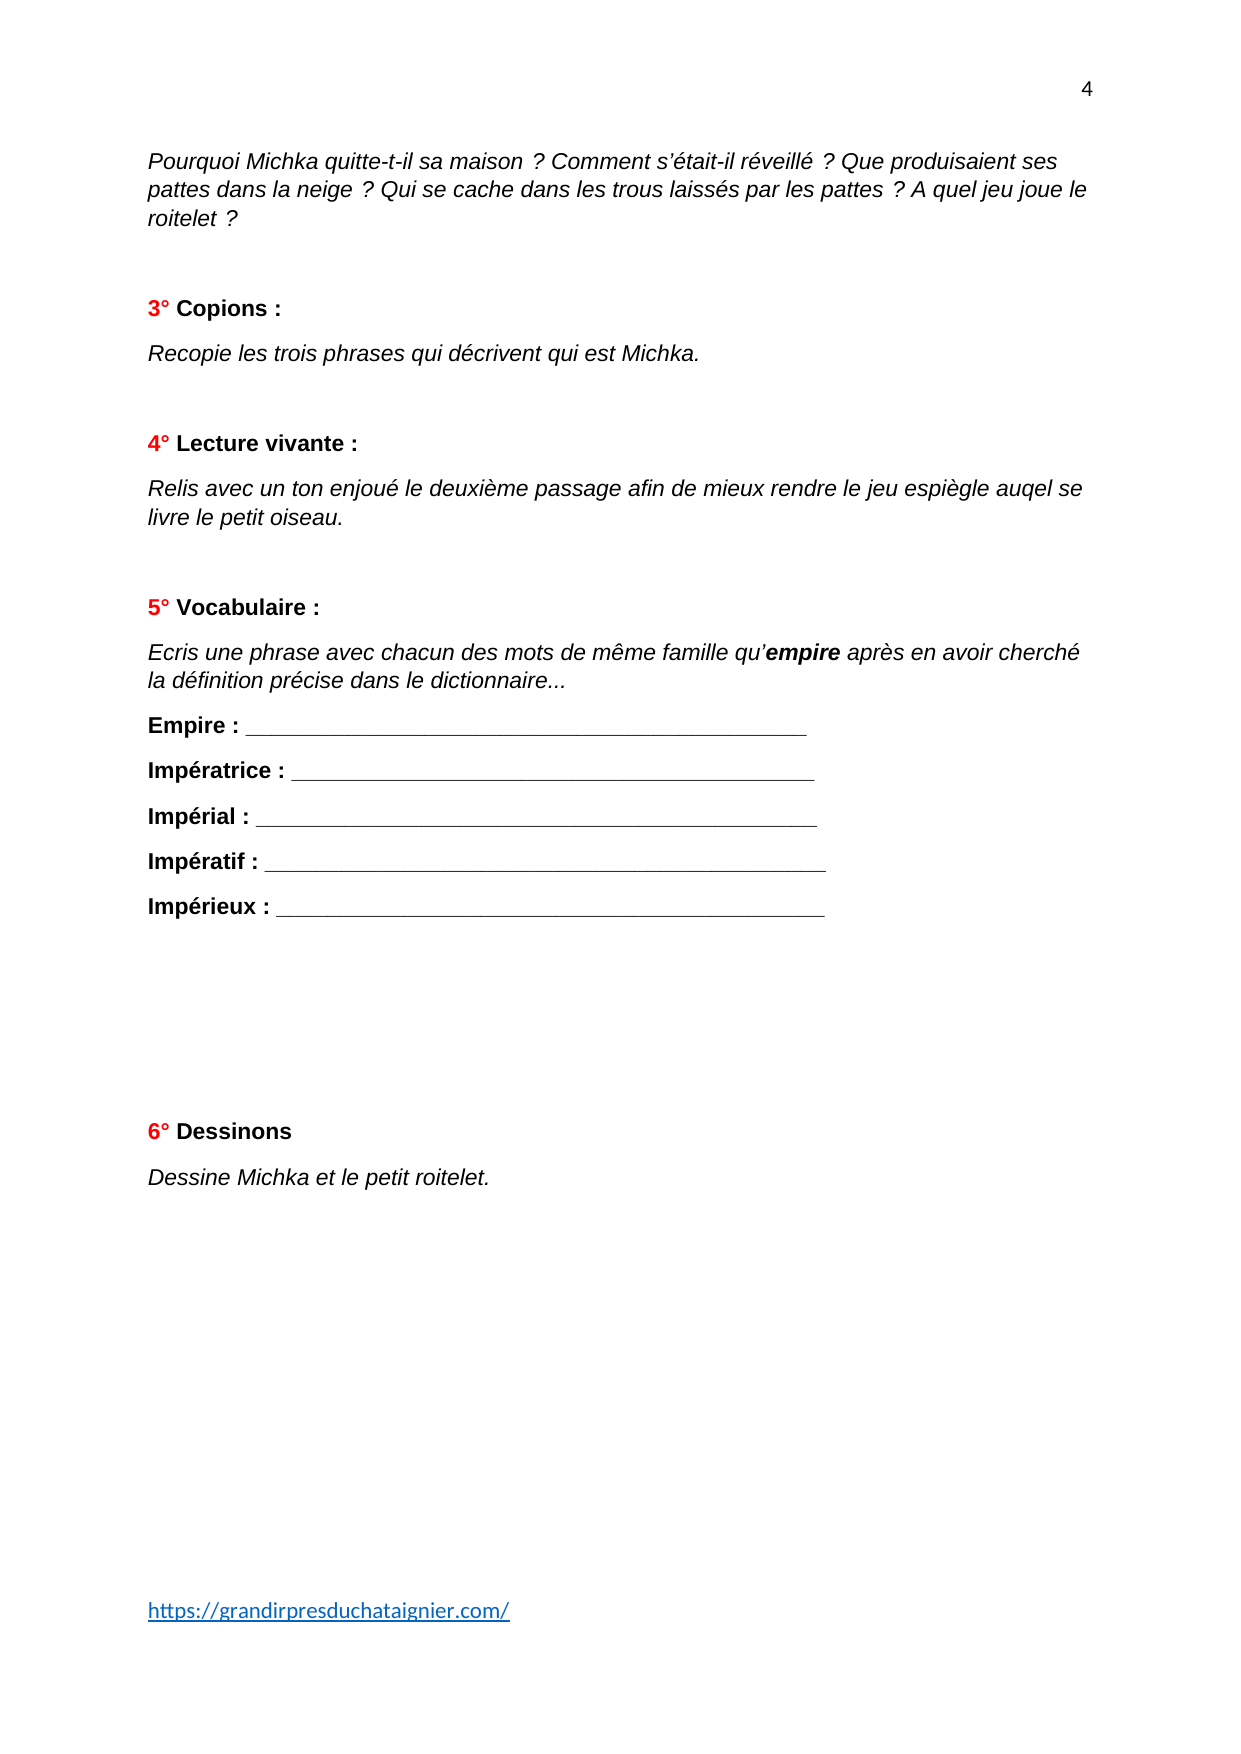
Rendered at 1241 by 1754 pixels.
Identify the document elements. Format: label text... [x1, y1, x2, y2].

text Recopie les trois phrases qui décrivent qui est Michka. [148, 340, 1093, 366]
text 3° Copions : [148, 295, 1093, 321]
text Dessine Michka et le petit roitelet. [148, 1163, 1093, 1190]
text Impératif : ____________________________________________ [148, 848, 1093, 874]
text Impérial : ____________________________________________ [148, 803, 1093, 829]
text Impérieux : ___________________________________________ [148, 893, 1093, 919]
text Relis avec un ton enjoué le deuxième passage afin de mieux rendre le jeu espiègle auqel se livre le petit oiseau. [148, 475, 1093, 530]
text Pourquoi Michka quitte-t-il sa maison ? Comment s’était-il réveillé ? Que produisaient ses pattes dans la neige ? Qui se cache dans les trous laissés par les pattes ? A quel jeu joue le roitelet ? [148, 148, 1093, 231]
text 4° Lecture vivante : [148, 430, 1093, 456]
text Impératrice : _________________________________________ [148, 757, 1093, 784]
text Empire : ____________________________________________ [148, 712, 1093, 739]
text 6° Dessinons [148, 1118, 1093, 1145]
text Ecris une phrase avec chacun des mots de même famille qu’empire après en avoir cherché la définition précise dans le dictionnaire... [148, 639, 1093, 694]
text 5° Vocabulaire : [148, 594, 1093, 620]
